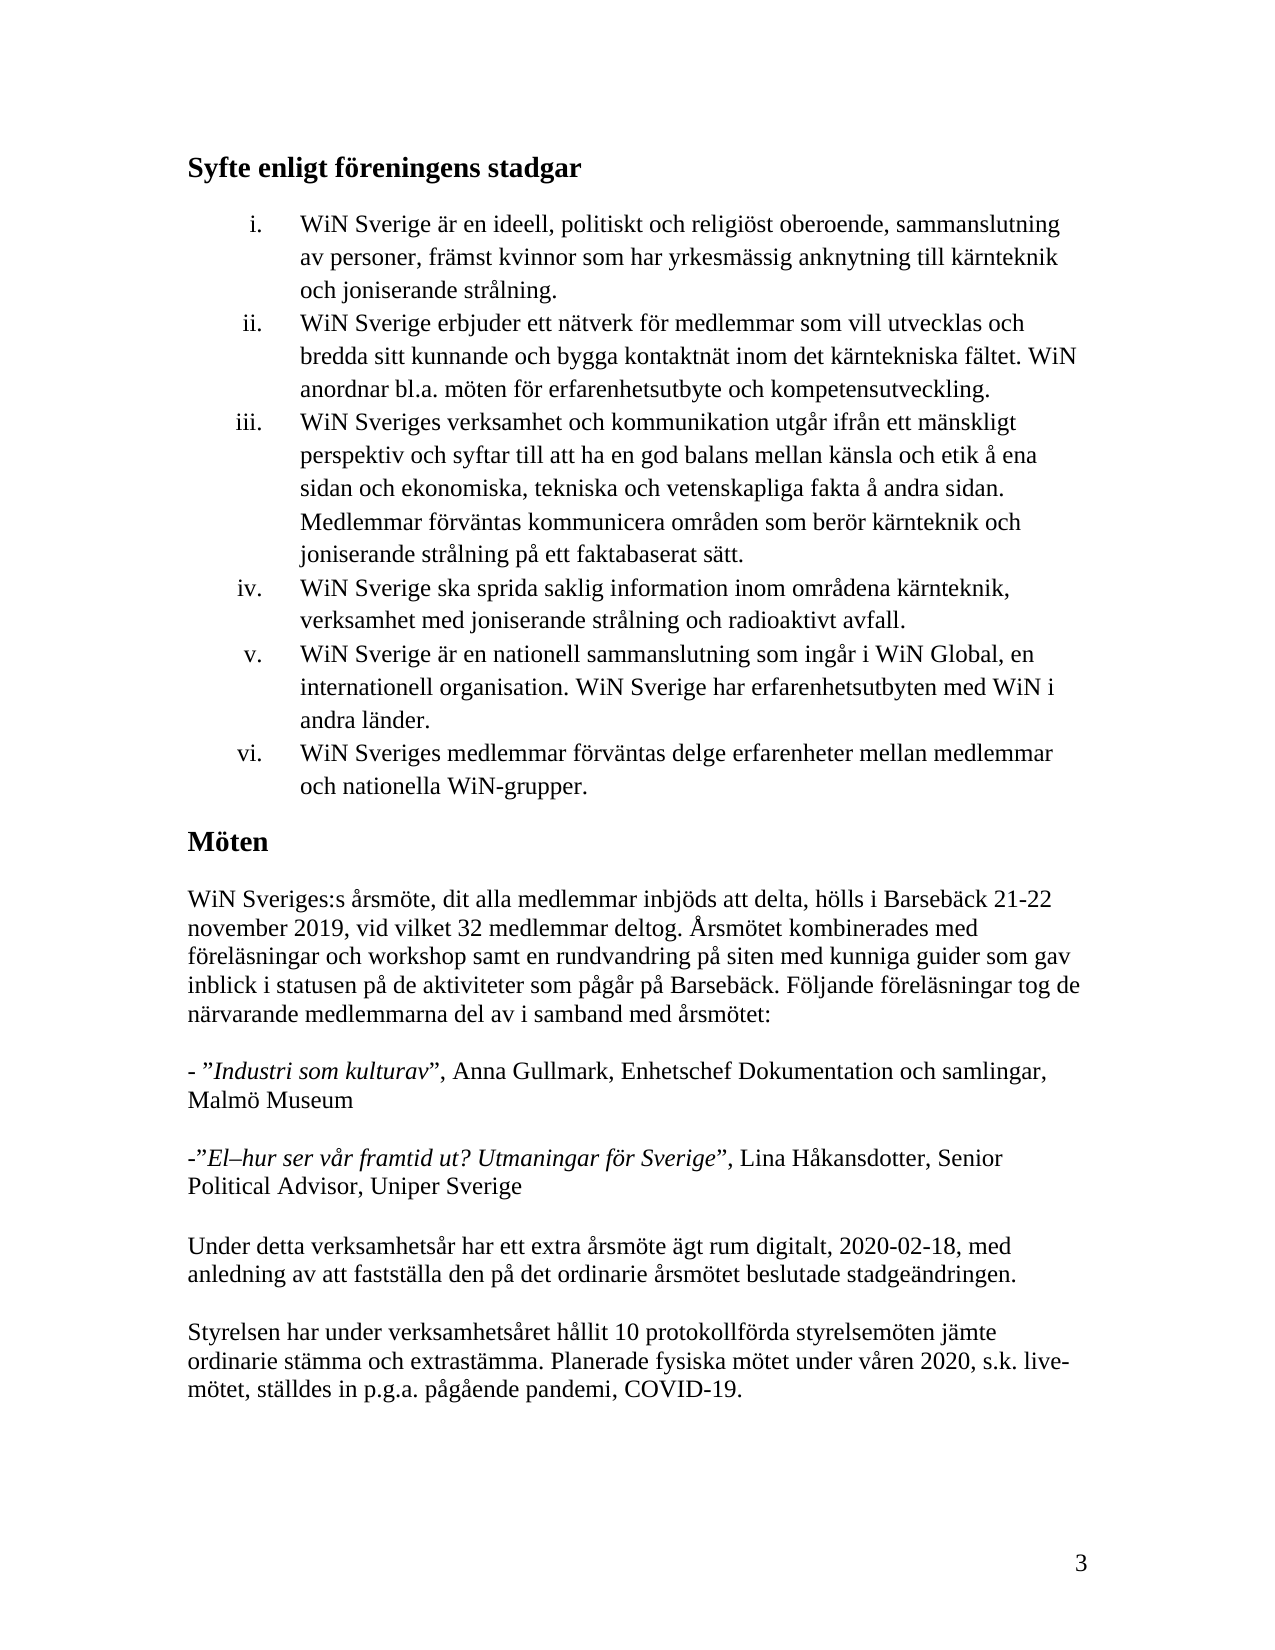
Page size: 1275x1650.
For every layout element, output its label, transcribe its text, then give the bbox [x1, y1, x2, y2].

text WiN Sveriges:s årsmöte, dit alla medlemmar inbjöds att delta, hölls i Barsebäck 21-22 november 2019, vid vilket 32 medlemmar deltog. Årsmötet kombinerades med föreläsningar och workshop samt en rundvandring på siten med kunniga guider som gav inblick i statusen på de aktiviteter som pågår på Barsebäck. Följande föreläsningar tog de närvarande medlemmarna del av i samband med årsmötet: [187, 884, 1087, 1028]
list WiN Sverige är en nationell sammanslutning som ingår i WiN Global, en internationell organisation. WiN Sverige har erfarenhetsutbyten med WiN i andra länder. [262, 639, 1087, 733]
list WiN Sverige erbjuder ett nätverk för medlemmar som vill utvecklas och bredda sitt kunnande och bygga kontaktnät inom det kärntekniska fältet. WiN anordnar bl.a. möten för erfarenhetsutbyte och kompetensutveckling. [262, 308, 1087, 403]
text Under detta verksamhetsår har ett extra årsmöte ägt rum digitalt, 2020-02-18, med anledning av att fastställa den på det ordinarie årsmötet beslutade stadgeändringen. [187, 1231, 1087, 1288]
text Syfte enligt föreningens stadgar [187, 150, 1087, 183]
text Möten [187, 824, 1087, 858]
list WiN Sverige är en ideell, politiskt och religiöst oberoende, sammanslutning av personer, främst kvinnor som har yrkesmässig anknytning till kärnteknik och joniserande strålning. [262, 209, 1087, 304]
list WiN Sverige ska sprida saklig information inom områdena kärnteknik, verksamhet med joniserande strålning och radioaktivt avfall. [262, 573, 1087, 634]
text -”El–hur ser vår framtid ut? Utmaningar för Sverige”, Lina Håkansdotter, Senior Political Advisor, Uniper Sverige [187, 1143, 1087, 1200]
list WiN Sveriges medlemmar förväntas delge erfarenheter mellan medlemmar och nationella WiN-grupper. [262, 738, 1087, 799]
list WiN Sveriges verksamhet och kommunikation utgår ifrån ett mänskligt perspektiv och syftar till att ha en god balans mellan känsla och etik å ena sidan och ekonomiska, tekniska och vetenskapliga fakta å andra sidan. Medlemmar förväntas kommunicera områden som berör kärnteknik och joniserande strålning på ett faktabaserat sätt. [262, 407, 1087, 568]
text - ”Industri som kulturav”, Anna Gullmark, Enhetschef Dokumentation och samlingar, Malmö Museum [187, 1056, 1087, 1114]
text Styrelsen har under verksamhetsåret hållit 10 protokollförda styrelsemöten jämte ordinarie stämma och extrastämma. Planerade fysiska mötet under våren 2020, s.k. live-mötet, ställdes in p.g.a. pågående pandemi, COVID-19. [187, 1317, 1087, 1403]
